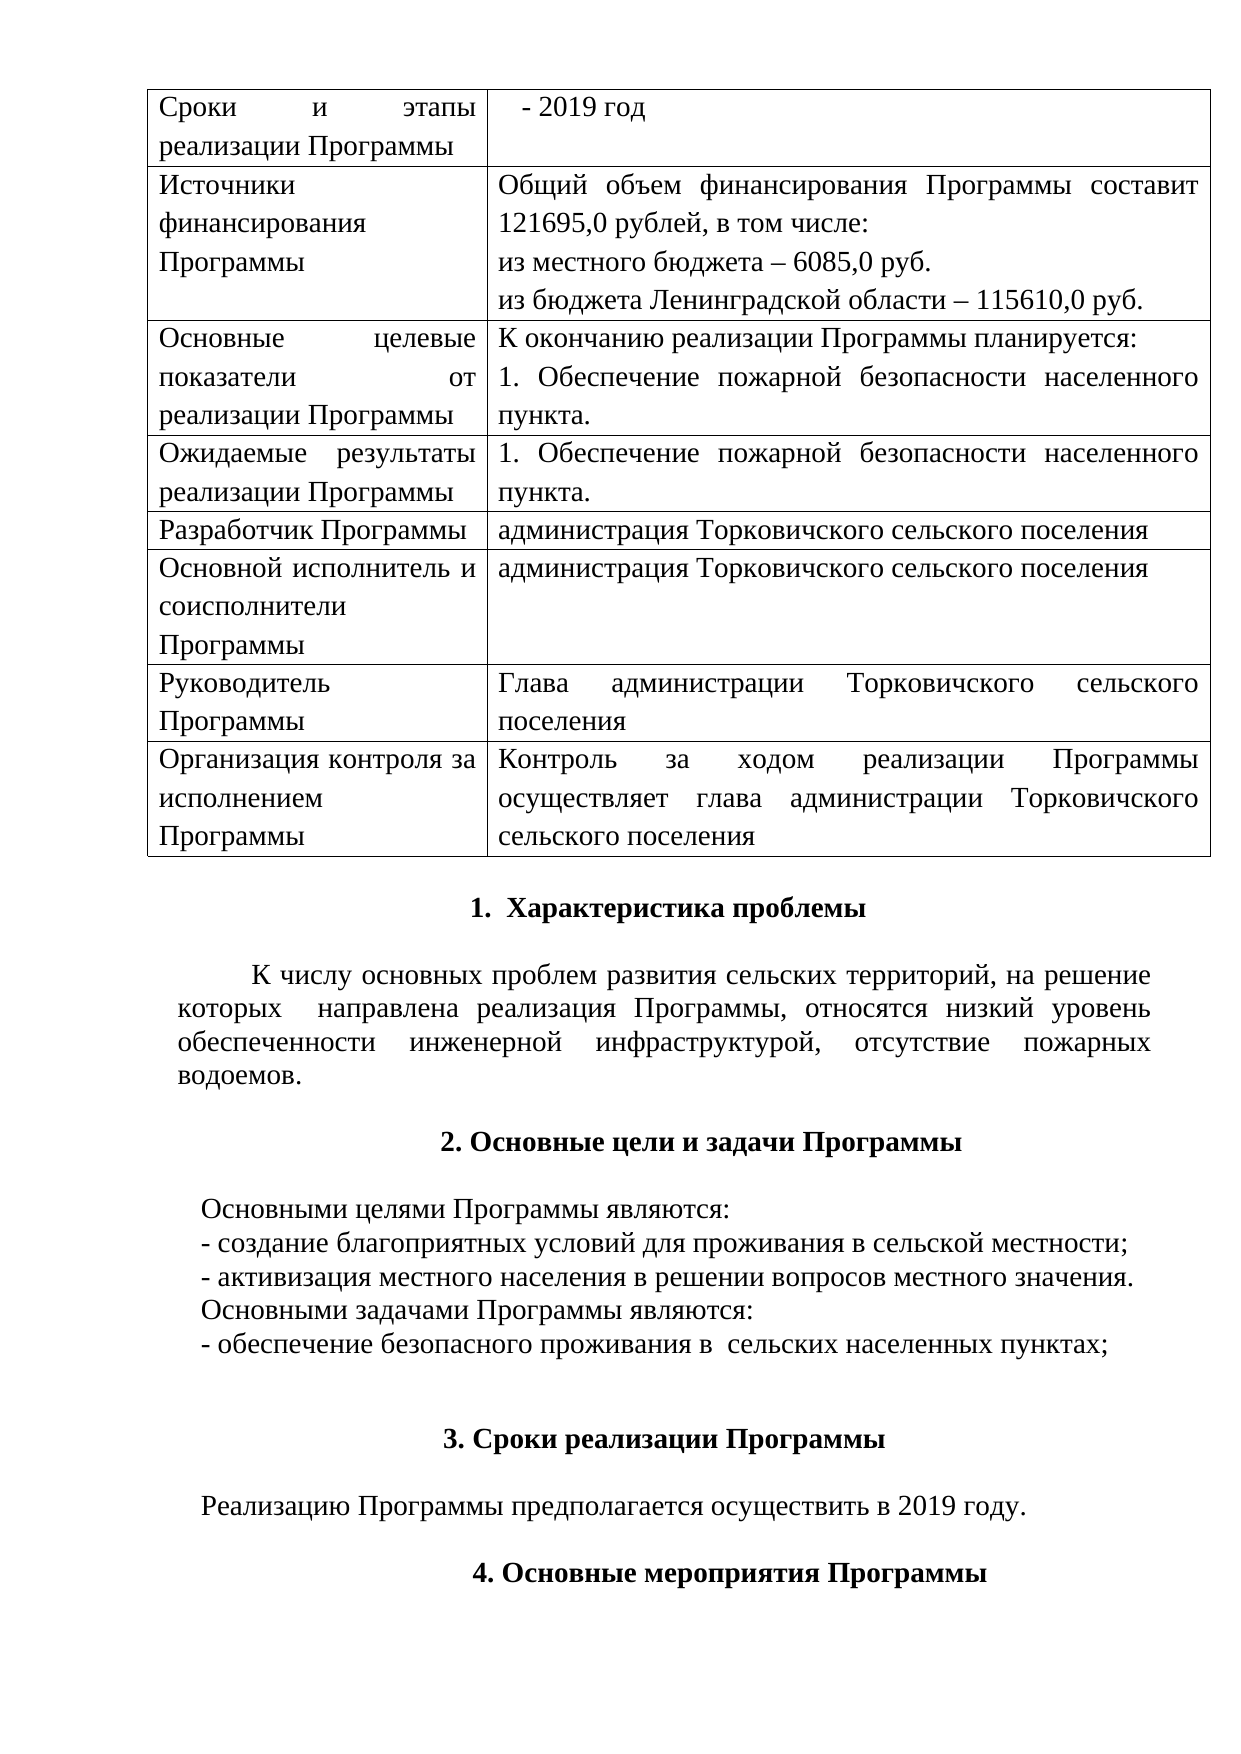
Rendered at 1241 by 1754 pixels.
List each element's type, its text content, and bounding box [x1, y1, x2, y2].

table_cell администрация Торковичского сельского поселения [488, 550, 1210, 664]
table_cell Основные целевые показатели от реализации Программы [148, 321, 487, 435]
text Основными задачами Программы являются: [177, 1292, 1152, 1326]
text - обеспечение безопасного проживания в сельских населенных пунктах; [177, 1326, 1152, 1359]
text К числу основных проблем развития сельских территорий, на решение которых направлена реализация Программы, относятся низкий уровень обеспеченности инженерной инфраструктурой, отсутствие пожарных водоемов. [177, 957, 1152, 1091]
text - активизация местного населения в решении вопросов местного значения. [177, 1259, 1152, 1292]
table_cell Организация контроля за исполнением Программы [148, 742, 487, 856]
text 2. Основные цели и задачи Программы [177, 1124, 1152, 1158]
table_cell Источники финансирования Программы [148, 167, 487, 320]
text 3. Сроки реализации Программы [177, 1421, 1152, 1454]
text - создание благоприятных условий для проживания в сельской местности; [177, 1225, 1152, 1259]
table_cell Сроки и этапы реализации Программы [148, 90, 487, 166]
table_cell 1. Обеспечение пожарной безопасности населенного пункта. [488, 436, 1210, 511]
table_cell Основной исполнитель и соисполнители Программы [148, 550, 487, 664]
text Основными целями Программы являются: [177, 1192, 1152, 1225]
text 1. Характеристика проблемы [177, 890, 1152, 923]
table_cell Общий объем финансирования Программы составит 121695,0 рублей, в том числе: из местного бюджета – 6085,0 руб. из бюджета Ленинградской области – 115610,0 руб. [488, 167, 1210, 320]
table_cell Ожидаемые результаты реализации Программы [148, 436, 487, 511]
table_cell Разработчик Программы [148, 512, 487, 549]
table_cell Контроль за ходом реализации Программы осуществляет глава администрации Торковичского сельского поселения [488, 742, 1210, 856]
table_cell администрация Торковичского сельского поселения [488, 512, 1210, 549]
table_cell - 2019 год [488, 90, 1210, 166]
table_cell Глава администрации Торковичского сельского поселения [488, 665, 1210, 741]
table_cell Руководитель Программы [148, 665, 487, 741]
text Реализацию Программы предполагается осуществить в 2019 году. [177, 1488, 1152, 1521]
table_cell К окончанию реализации Программы планируется: 1. Обеспечение пожарной безопасности населенного пункта. [488, 321, 1210, 435]
text 4. Основные мероприятия Программы [472, 1555, 1152, 1588]
